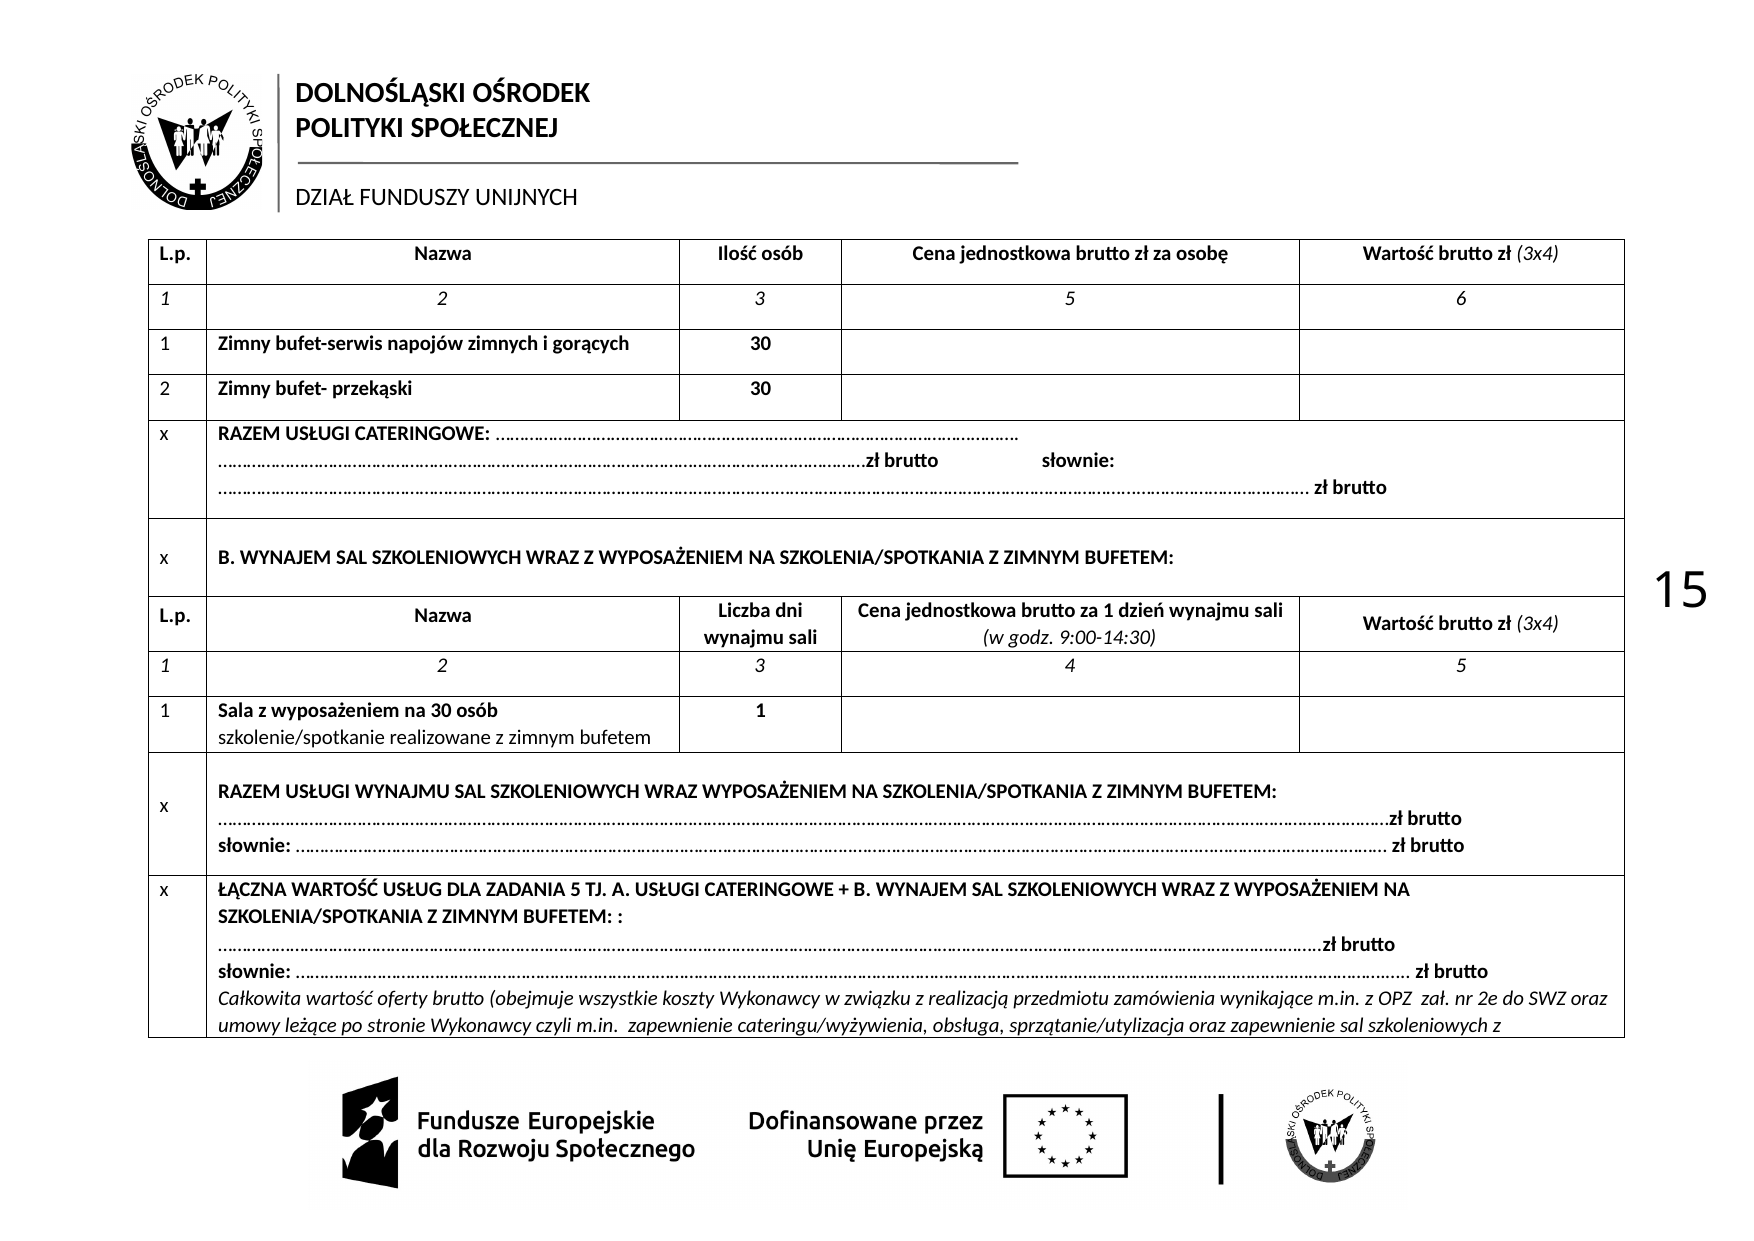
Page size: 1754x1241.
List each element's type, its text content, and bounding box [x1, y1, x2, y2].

table_cell 4 [842, 652, 1299, 696]
table_cell x [149, 876, 206, 1037]
table_cell x [149, 753, 206, 875]
table_cell 1 [149, 652, 206, 696]
table_cell RAZEM USŁUGI WYNAJMU SAL SZKOLENIOWYCH WRAZ WYPOSAŻENIEM NA SZKOLENIA/SPOTKANIA Z ZIMNYM BUFETEM: ……………………………………………………………………………………………….………………………………………………………………………………………………………………………zł brutto słownie: ……………………………………………………………………………………………………..………………………………………………………………...……………………………… zł brutto [207, 753, 1624, 875]
table_cell Wartość brutto zł (3x4) [1300, 597, 1624, 651]
table_cell x [149, 519, 206, 596]
table_cell [1300, 330, 1624, 374]
table_cell Ilość osób [680, 240, 841, 284]
table_cell Zimny bufet- przekąski [207, 375, 679, 419]
table_cell 5 [1300, 652, 1624, 696]
table_cell Liczba dni wynajmu sali [680, 597, 841, 651]
table_cell 2 [207, 652, 679, 696]
table_cell 1 [149, 285, 206, 329]
table_cell x [149, 421, 206, 518]
table_cell 3 [680, 285, 841, 329]
table_cell [842, 375, 1299, 419]
table_cell [1300, 697, 1624, 752]
table_cell [842, 330, 1299, 374]
table_cell 1 [149, 330, 206, 374]
table_cell 6 [1300, 285, 1624, 329]
table_cell Nazwa [207, 240, 679, 284]
table_cell 2 [207, 285, 679, 329]
table_cell L.p. [149, 240, 206, 284]
table_cell 30 [680, 375, 841, 419]
table_cell Wartość brutto zł (3x4) [1300, 240, 1624, 284]
table_cell [842, 697, 1299, 752]
table_cell Cena jednostkowa brutto zł za osobę [842, 240, 1299, 284]
table_cell [1300, 375, 1624, 419]
picture [307, 1060, 1409, 1210]
table_cell 30 [680, 330, 841, 374]
table_cell 5 [842, 285, 1299, 329]
table_cell L.p. [149, 597, 206, 651]
table_cell Zimny bufet-serwis napojów zimnych i gorących [207, 330, 679, 374]
table_cell B. WYNAJEM SAL SZKOLENIOWYCH WRAZ Z WYPOSAŻENIEM NA SZKOLENIA/SPOTKANIA Z ZIMNYM BUFETEM: [207, 519, 1624, 596]
table_cell 3 [680, 652, 841, 696]
table_cell 1 [680, 697, 841, 752]
table_cell Cena jednostkowa brutto za 1 dzień wynajmu sali (w godz. 9:00-14:30) [842, 597, 1299, 651]
table_cell Sala z wyposażeniem na 30 osób szkolenie/spotkanie realizowane z zimnym bufetem [207, 697, 679, 752]
table_cell 2 [149, 375, 206, 419]
picture [130, 74, 263, 209]
table_cell Nazwa [207, 597, 679, 651]
table_cell 1 [149, 697, 206, 752]
table_cell RAZEM USŁUGI CATERINGOWE: ……………………………………………………………………………………………….………………………………………………………………………………………………………………………zł brutto słownie: ……………………………………………………………………………………………………..………………………………………………………………...……………………………… zł brutto [207, 421, 1624, 518]
